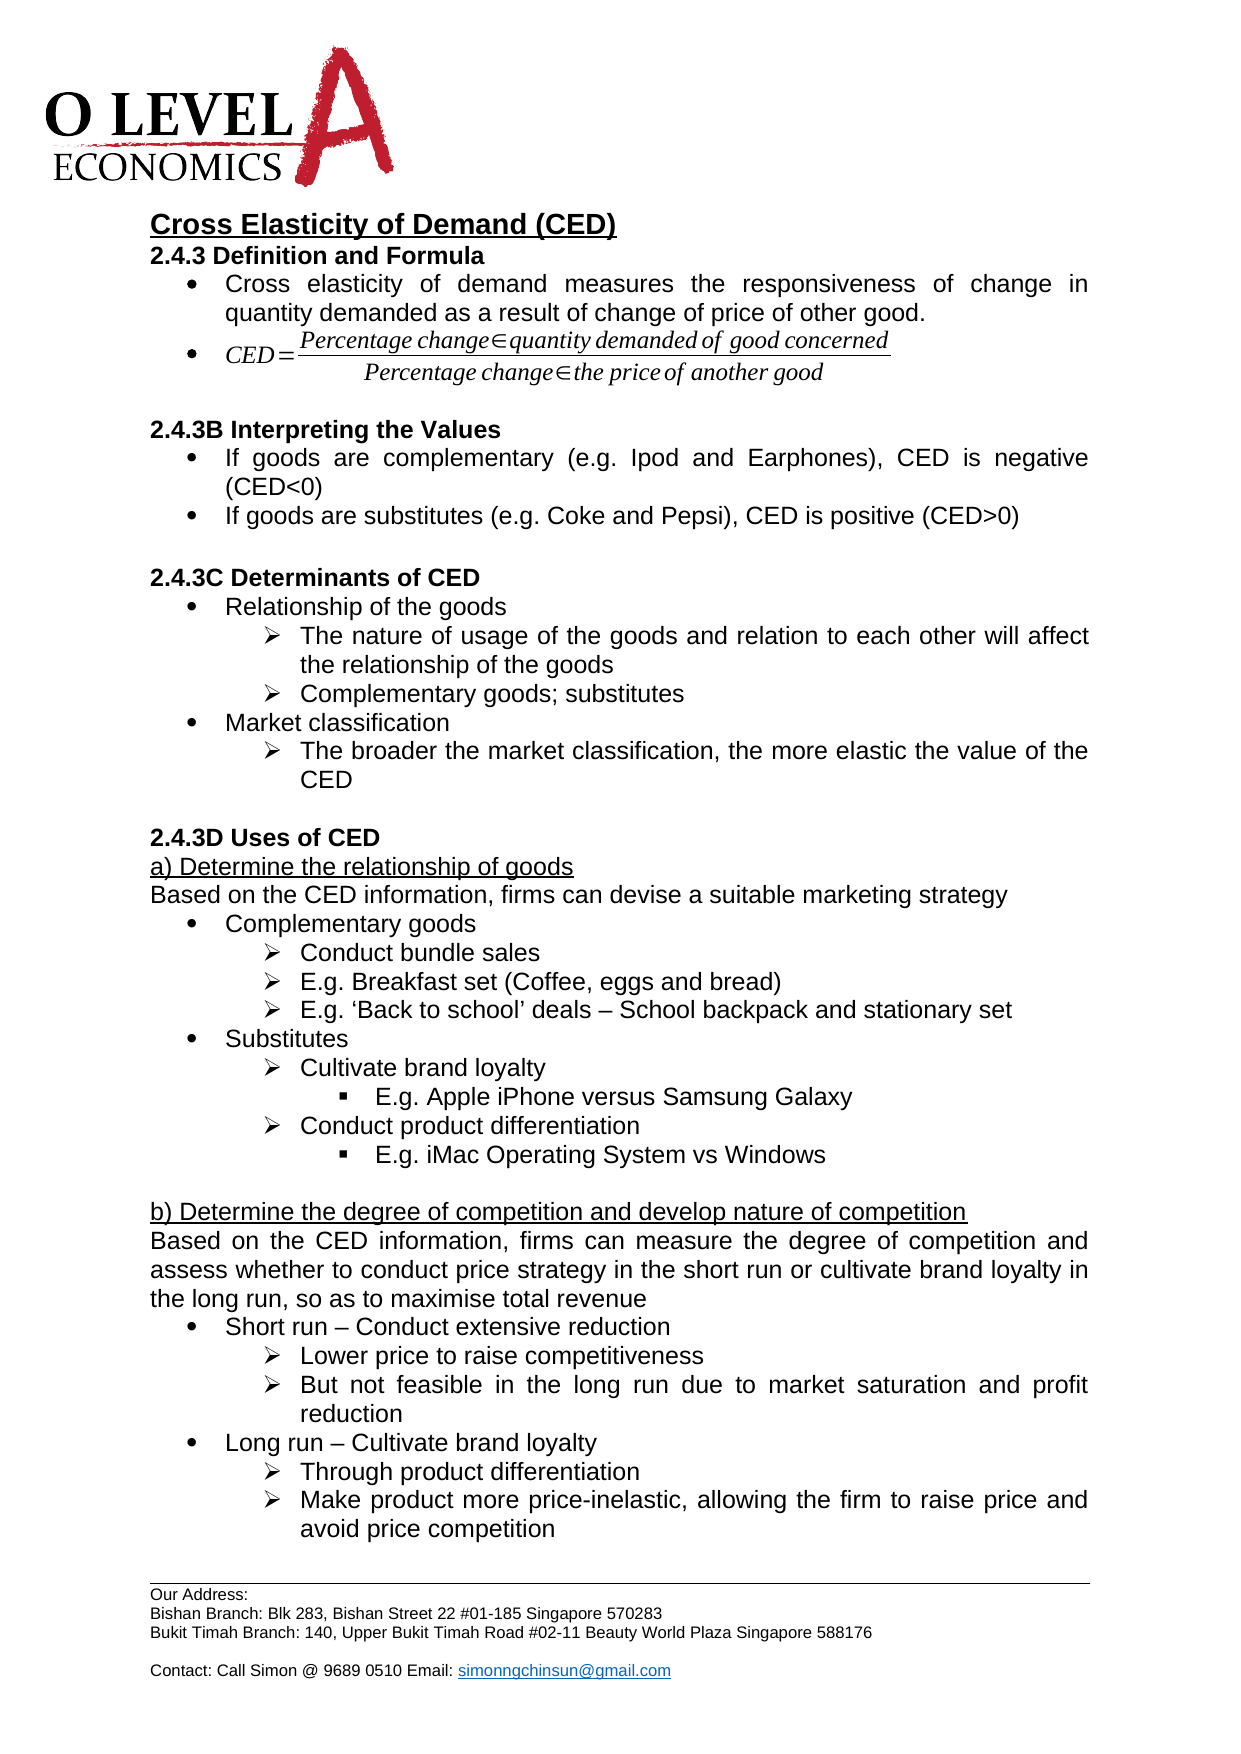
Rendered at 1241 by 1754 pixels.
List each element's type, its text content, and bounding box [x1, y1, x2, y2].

subtitle The nature of usage of the goods and relation to each other will affect the relationship of the goods [262, 621, 1090, 679]
list Lower price to raise competitiveness [262, 1341, 1090, 1370]
list a) Determine the relationship of goods [150, 851, 1090, 880]
list Based on the CED information, firms can measure the degree of competition and assess whether to conduct price strategy in the short run or cultivate brand loyalty in the long run, so as to maximise total revenue [150, 1226, 1090, 1312]
subtitle 2.4.3C Determinants of CED [150, 563, 1090, 592]
list Cross elasticity of demand measures the responsiveness of change in quantity demanded as a result of change of price of other good. [187, 269, 1090, 327]
list E.g. Apple iPhone versus Samsung Galaxy [337, 1082, 1090, 1111]
subtitle 2.4.3D Uses of CED [150, 823, 1090, 851]
list But not feasible in the long run due to market saturation and profit reduction [262, 1370, 1090, 1428]
list E.g. iMac Operating System vs Windows [337, 1140, 1090, 1169]
list b) Determine the degree of competition and develop nature of competition [150, 1197, 1090, 1226]
list Cross Elasticity of Demand (CED) [150, 207, 1090, 241]
subtitle Complementary goods; substitutes [262, 679, 1090, 707]
list Cultivate brand loyalty [262, 1053, 1090, 1082]
list Through product differentiation [262, 1457, 1090, 1485]
list Complementary goods [187, 909, 1090, 938]
list Conduct bundle sales [262, 938, 1090, 967]
list 2.4.3 Definition and Formula [150, 241, 1090, 269]
list Long run – Cultivate brand loyalty [187, 1428, 1090, 1457]
subtitle If goods are complementary (e.g. Ipod and Earphones), CED is negative (CED<0) [187, 443, 1090, 501]
subtitle 2.4.3B Interpreting the Values [150, 415, 1090, 443]
list E.g. ‘Back to school’ deals – School backpack and stationary set [262, 996, 1090, 1024]
list Conduct product differentiation [262, 1111, 1090, 1140]
list Make product more price-inelastic, allowing the firm to raise price and avoid price competition [262, 1485, 1090, 1543]
list Based on the CED information, firms can devise a suitable marketing strategy [150, 880, 1090, 909]
subtitle If goods are substitutes (e.g. Coke and Pepsi), CED is positive (CED>0) [187, 501, 1090, 530]
list Substitutes [187, 1024, 1090, 1053]
picture [45, 45, 394, 187]
subtitle The broader the market classification, the more elastic the value of the CED [262, 736, 1090, 794]
subtitle Relationship of the goods [187, 592, 1090, 621]
list Short run – Conduct extensive reduction [187, 1312, 1090, 1341]
list E.g. Breakfast set (Coffee, eggs and bread) [262, 967, 1090, 996]
subtitle Market classification [187, 707, 1090, 736]
